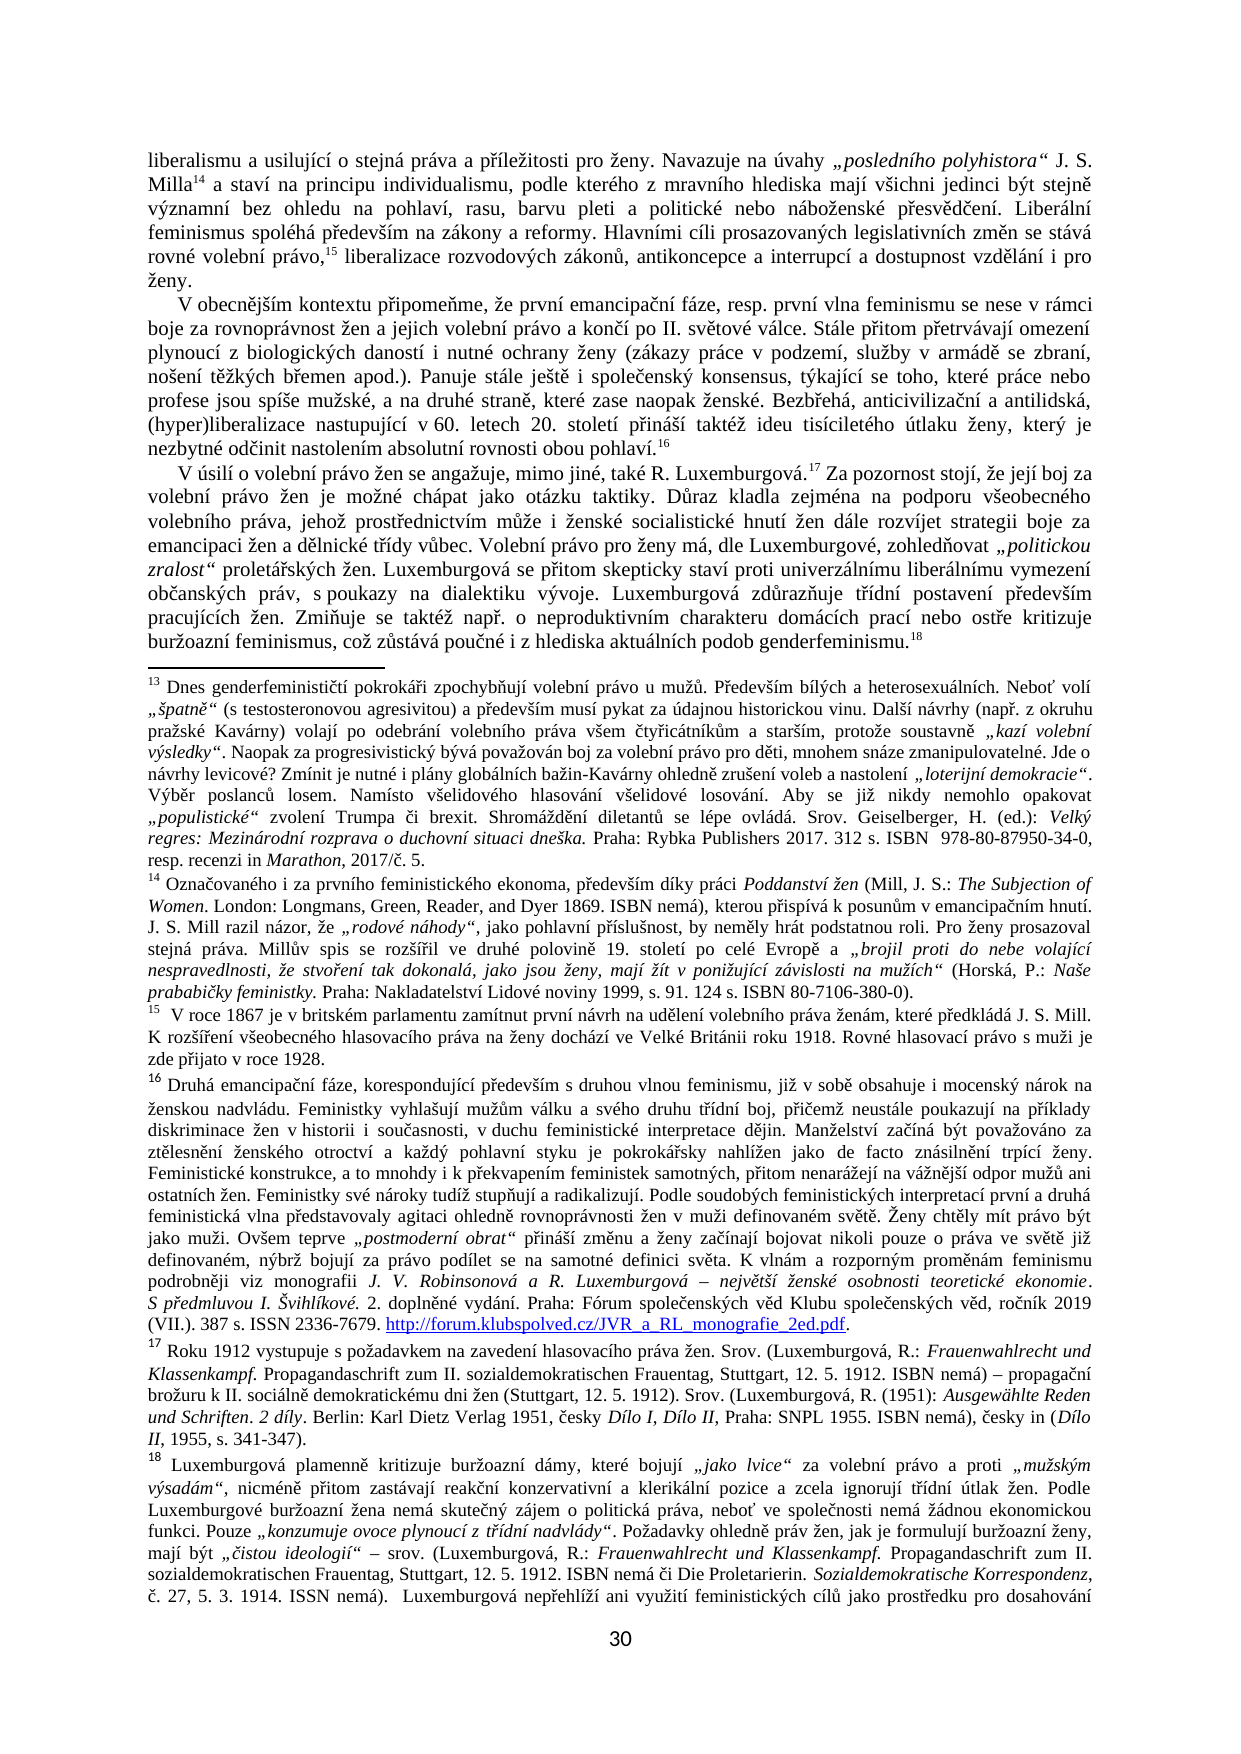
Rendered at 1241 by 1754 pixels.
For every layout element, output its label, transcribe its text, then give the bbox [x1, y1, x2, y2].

text V úsilí o volební právo žen se angažuje, mimo jiné, také R. Luxemburgová. Za pozornost stojí, že její boj za volební právo žen je možné chápat jako otázku taktiky. Důraz kladla zejména na podporu všeobecného volebního práva, jehož prostřednictvím může i ženské socialistické hnutí žen dále rozvíjet strategii boje za emancipaci žen a dělnické třídy vůbec. Volební právo pro ženy má, dle Luxemburgové, zohledňovat „politickou zralost“ proletářských žen. Luxemburgová se přitom skepticky staví proti univerzálnímu liberálnímu vymezení občanských práv, s poukazy na dialektiku vývoje. Luxemburgová zdůrazňuje třídní postavení především pracujících žen. Zmiňuje se taktéž např. o neproduktivním charakteru domácích prací nebo ostře kritizuje buržoazní feminismus, což zůstává poučné i z hlediska aktuálních podob genderfeminismu. [148, 460, 1093, 653]
text V obecnějším kontextu připomeňme, že první emancipační fáze, resp. první vlna feminismu se nese v rámci boje za rovnoprávnost žen a jejich volební právo a končí po II. světové válce. Stále přitom přetrvávají omezení plynoucí z biologických daností i nutné ochrany ženy (zákazy práce v podzemí, služby v armádě se zbraní, nošení těžkých břemen apod.). Panuje stále ještě i společenský konsensus, týkající se toho, které práce nebo profese jsou spíše mužské, a na druhé straně, které zase naopak ženské. Bezbřehá, anticivilizační a antilidská, (hyper)liberalizace nastupující v 60. letech 20. století přináší taktéž ideu tisíciletého útlaku ženy, který je nezbytné odčinit nastolením absolutní rovnosti obou pohlaví. [148, 292, 1093, 460]
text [148, 148, 1093, 292]
